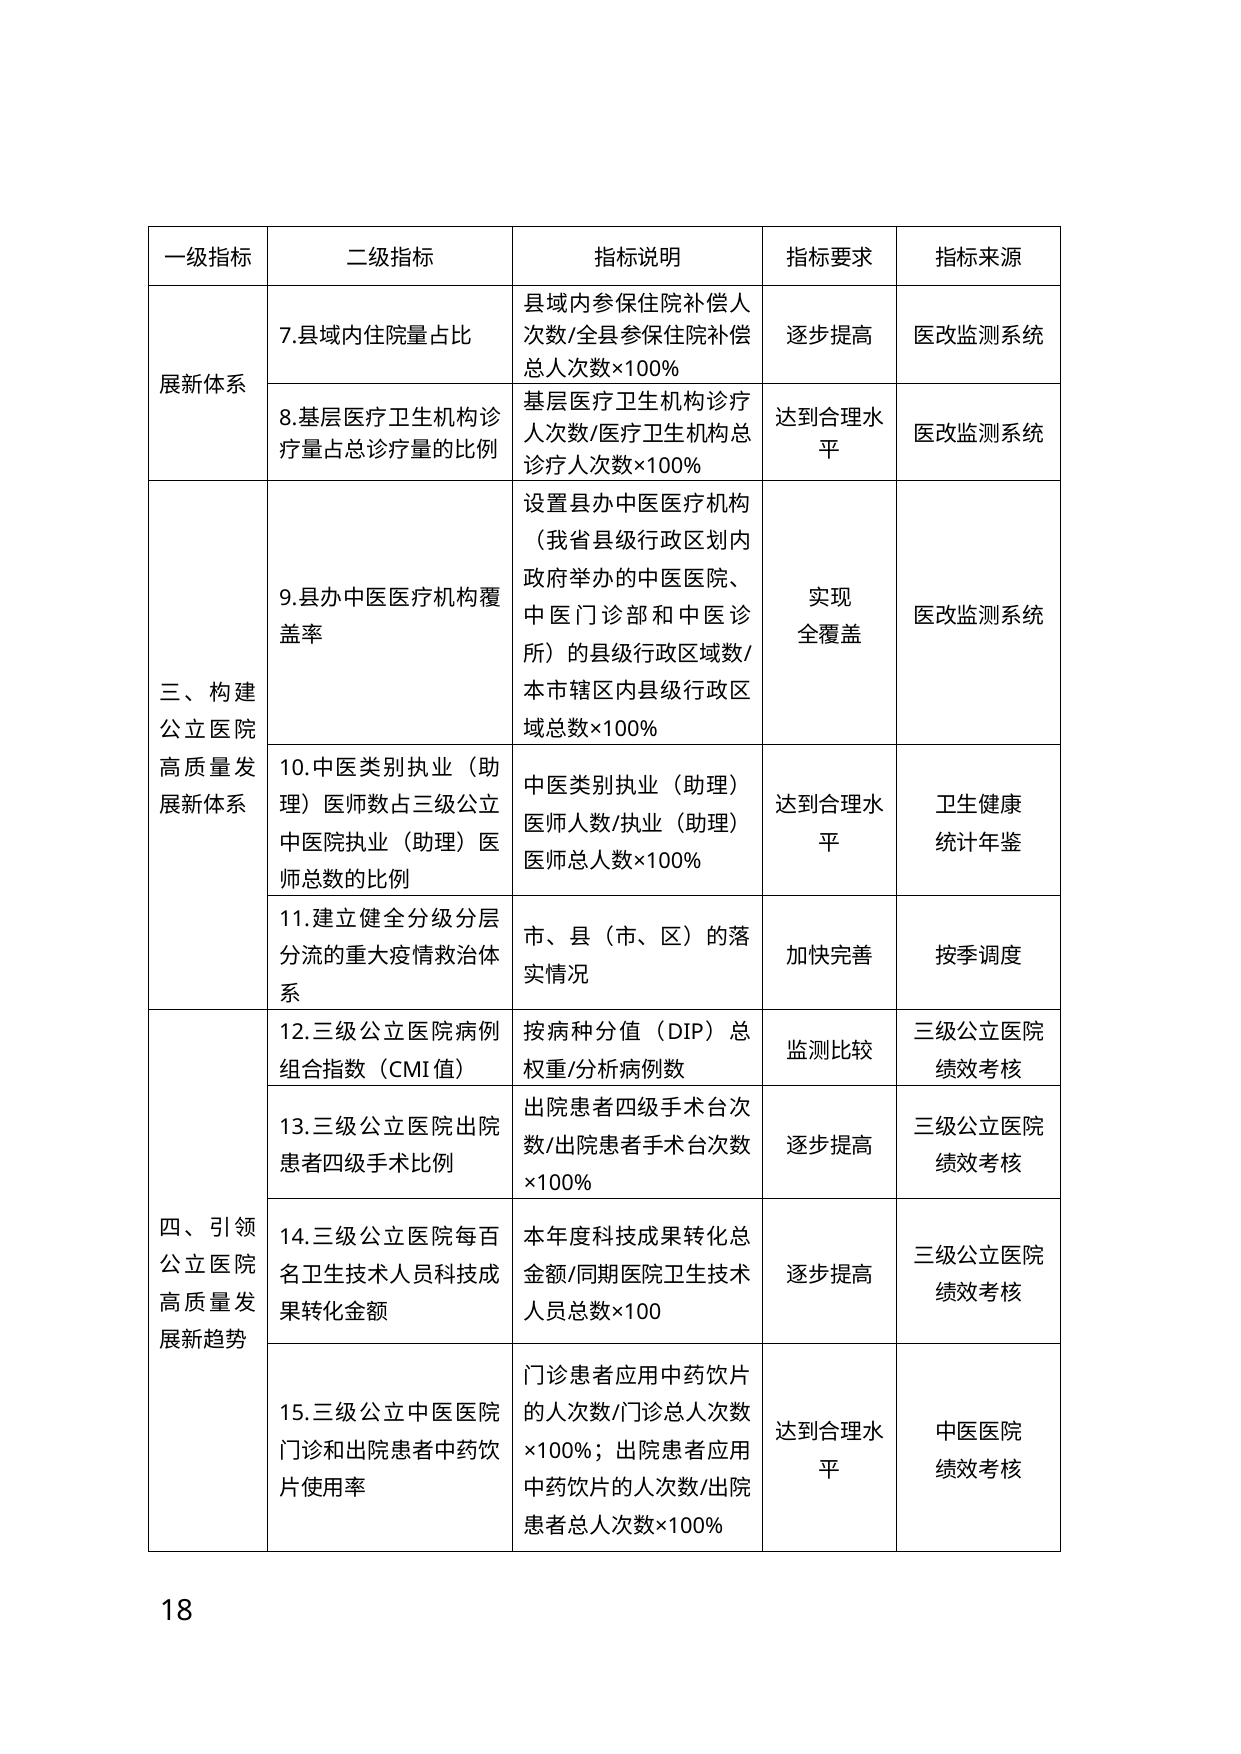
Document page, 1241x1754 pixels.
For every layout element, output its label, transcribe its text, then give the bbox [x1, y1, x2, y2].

table_cell 按季调度 [897, 896, 1060, 1008]
table_cell 7.县域内住院量占比 [268, 286, 512, 382]
table_cell 县域内参保住院补偿人次数/全县参保住院补偿总人次数×100% [513, 286, 762, 382]
table_cell 实现 全覆盖 [763, 481, 896, 744]
table_cell 基层医疗卫生机构诊疗人次数/医疗卫生机构总诊疗人次数×100% [513, 384, 762, 480]
table_header 指标来源 [897, 227, 1060, 284]
table_cell 医改监测系统 [897, 481, 1060, 744]
table_cell 9.县办中医医疗机构覆盖率 [268, 481, 512, 744]
table_header 一级指标 [149, 227, 267, 284]
table_cell 8.基层医疗卫生机构诊疗量占总诊疗量的比例 [268, 384, 512, 480]
table_cell 三、构建公立医院高质量发展新体系 [149, 481, 267, 1008]
table_header 指标要求 [763, 227, 896, 284]
table_cell 按病种分值（DIP）总权重/分析病例数 [513, 1010, 762, 1084]
table_cell 14.三级公立医院每百名卫生技术人员科技成果转化金额 [268, 1199, 512, 1342]
table_cell 中医医院 绩效考核 [897, 1344, 1060, 1551]
table_cell 12.三级公立医院病例组合指数（CMI值） [268, 1010, 512, 1084]
table_cell 逐步提高 [763, 1199, 896, 1342]
table_cell 门诊患者应用中药饮片的人次数/门诊总人次数×100%；出院患者应用中药饮片的人次数/出院患者总人次数×100% [513, 1344, 762, 1551]
table_cell 13.三级公立医院出院患者四级手术比例 [268, 1086, 512, 1198]
table_cell 加快完善 [763, 896, 896, 1008]
table_cell 达到合理水平 [763, 384, 896, 480]
table_cell 本年度科技成果转化总金额/同期医院卫生技术人员总数×100 [513, 1199, 762, 1342]
table_cell 达到合理水平 [763, 745, 896, 895]
table_cell 达到合理水平 [763, 1344, 896, 1551]
table_cell 监测比较 [763, 1010, 896, 1084]
table_header 二级指标 [268, 227, 512, 284]
table_cell 三、构建公立医院高质量发展新体系 [149, 286, 267, 480]
table_cell 三级公立医院绩效考核 [897, 1010, 1060, 1084]
table_cell 医改监测系统 [897, 384, 1060, 480]
table_cell 市、县（市、区）的落实情况 [513, 896, 762, 1008]
table_cell 三级公立医院绩效考核 [897, 1199, 1060, 1342]
table_cell 10.中医类别执业（助理）医师数占三级公立中医院执业（助理）医师总数的比例 [268, 745, 512, 895]
table_cell 逐步提高 [763, 1086, 896, 1198]
table_cell 四、引领公立医院高质量发展新趋势 [149, 1010, 267, 1551]
table_cell 逐步提高 [763, 286, 896, 382]
table_cell 中医类别执业（助理）医师人数/执业（助理）医师总人数×100% [513, 745, 762, 895]
table_cell 15.三级公立中医医院门诊和出院患者中药饮片使用率 [268, 1344, 512, 1551]
table_cell 11.建立健全分级分层分流的重大疫情救治体系 [268, 896, 512, 1008]
table_cell 设置县办中医医疗机构（我省县级行政区划内政府举办的中医医院、中医门诊部和中医诊所）的县级行政区域数/本市辖区内县级行政区域总数×100% [513, 481, 762, 744]
table_cell 医改监测系统 [897, 286, 1060, 382]
table_cell 卫生健康 统计年鉴 [897, 745, 1060, 895]
table_cell 出院患者四级手术台次数/出院患者手术台次数×100% [513, 1086, 762, 1198]
table_cell 三级公立医院绩效考核 [897, 1086, 1060, 1198]
table_header 指标说明 [513, 227, 762, 284]
